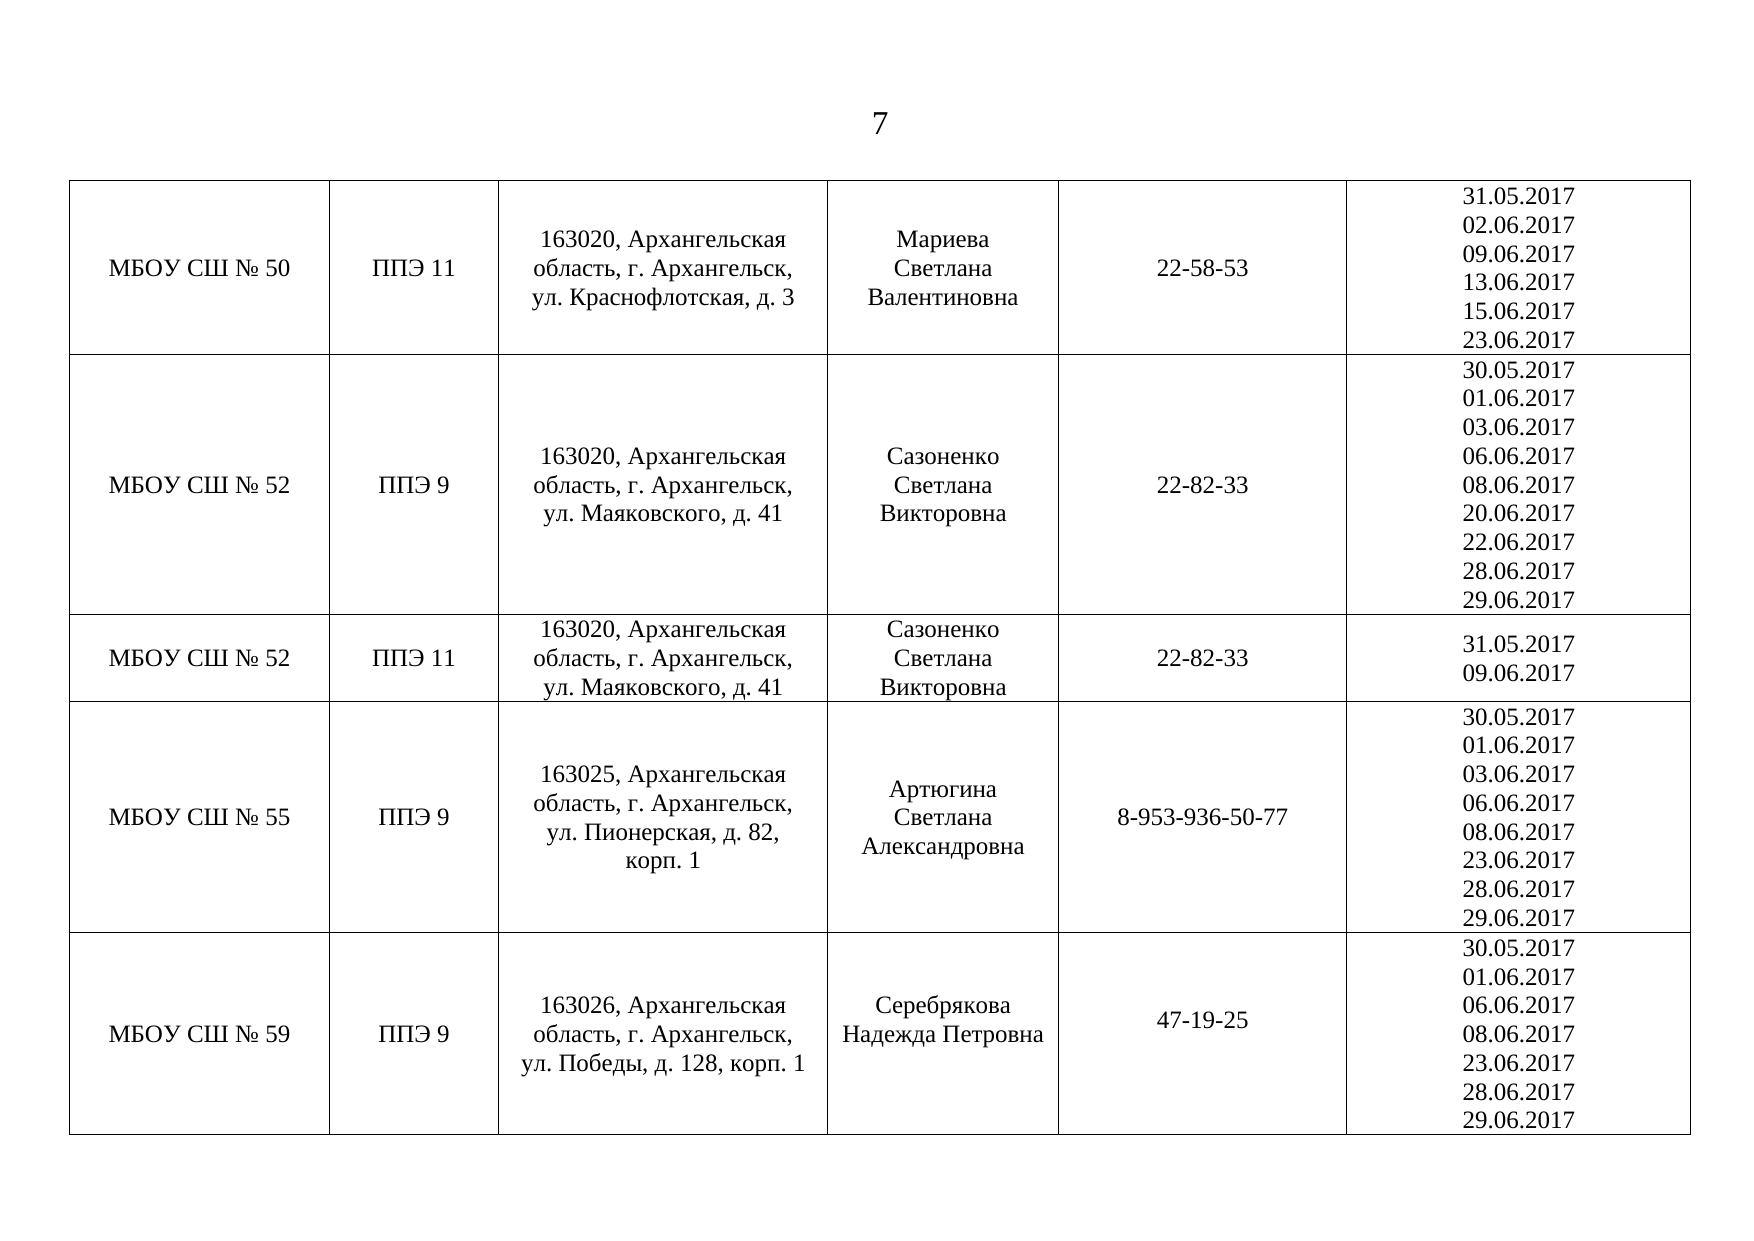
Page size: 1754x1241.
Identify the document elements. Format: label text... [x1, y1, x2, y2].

table_cell 30.05.2017 01.06.2017 03.06.2017 06.06.2017 08.06.2017 23.06.2017 28.06.2017 29.06.2017 [1347, 702, 1690, 932]
table_cell ППЭ 11 [330, 615, 498, 701]
table_cell 163026, Архангельская область, г. Архангельск, ул. Победы, д. 128, корп. 1 [499, 933, 827, 1134]
table_cell ППЭ 9 [330, 702, 498, 932]
table_cell 31.05.2017 09.06.2017 [1347, 615, 1690, 701]
table_cell ППЭ 9 [330, 355, 498, 613]
table_cell 163020, Архангельская область, г. Архангельск, ул. Маяковского, д. 41 [499, 355, 827, 613]
text 7 [118, 103, 1642, 142]
table_cell 8-953-936-50-77 [1059, 702, 1346, 932]
table_cell 47-19-25 [1059, 933, 1346, 1134]
table_cell Сазоненко Светлана Викторовна [828, 355, 1058, 613]
table_cell 163020, Архангельская область, г. Архангельск, ул. Маяковского, д. 41 [499, 615, 827, 701]
table_cell МБОУ СШ № 52 [70, 355, 329, 613]
table_header Мариева Светлана Валентиновна [828, 181, 1058, 354]
table_cell 163025, Архангельская область, г. Архангельск, ул. Пионерская, д. 82, корп. 1 [499, 702, 827, 932]
table_cell 30.05.2017 01.06.2017 06.06.2017 08.06.2017 23.06.2017 28.06.2017 29.06.2017 [1347, 933, 1690, 1134]
table_header 31.05.2017 02.06.2017 09.06.2017 13.06.2017 15.06.2017 23.06.2017 [1347, 181, 1690, 354]
table_cell Артюгина Светлана Александровна [828, 702, 1058, 932]
table_header 22-58-53 [1059, 181, 1346, 354]
table_cell 22-82-33 [1059, 615, 1346, 701]
table_header МБОУ СШ № 50 [70, 181, 329, 354]
table_cell 30.05.2017 01.06.2017 03.06.2017 06.06.2017 08.06.2017 20.06.2017 22.06.2017 28.06.2017 29.06.2017 [1347, 355, 1690, 613]
table_header 163020, Архангельская область, г. Архангельск, ул. Краснофлотская, д. 3 [499, 181, 827, 354]
table_cell 22-82-33 [1059, 355, 1346, 613]
table_header ППЭ 11 [330, 181, 498, 354]
table_cell МБОУ СШ № 55 [70, 702, 329, 932]
table_cell МБОУ СШ № 59 [70, 933, 329, 1134]
table_cell МБОУ СШ № 52 [70, 615, 329, 701]
table_cell Серебрякова Надежда Петровна [828, 933, 1058, 1134]
table_cell ППЭ 9 [330, 933, 498, 1134]
table_cell Сазоненко Светлана Викторовна [828, 615, 1058, 701]
